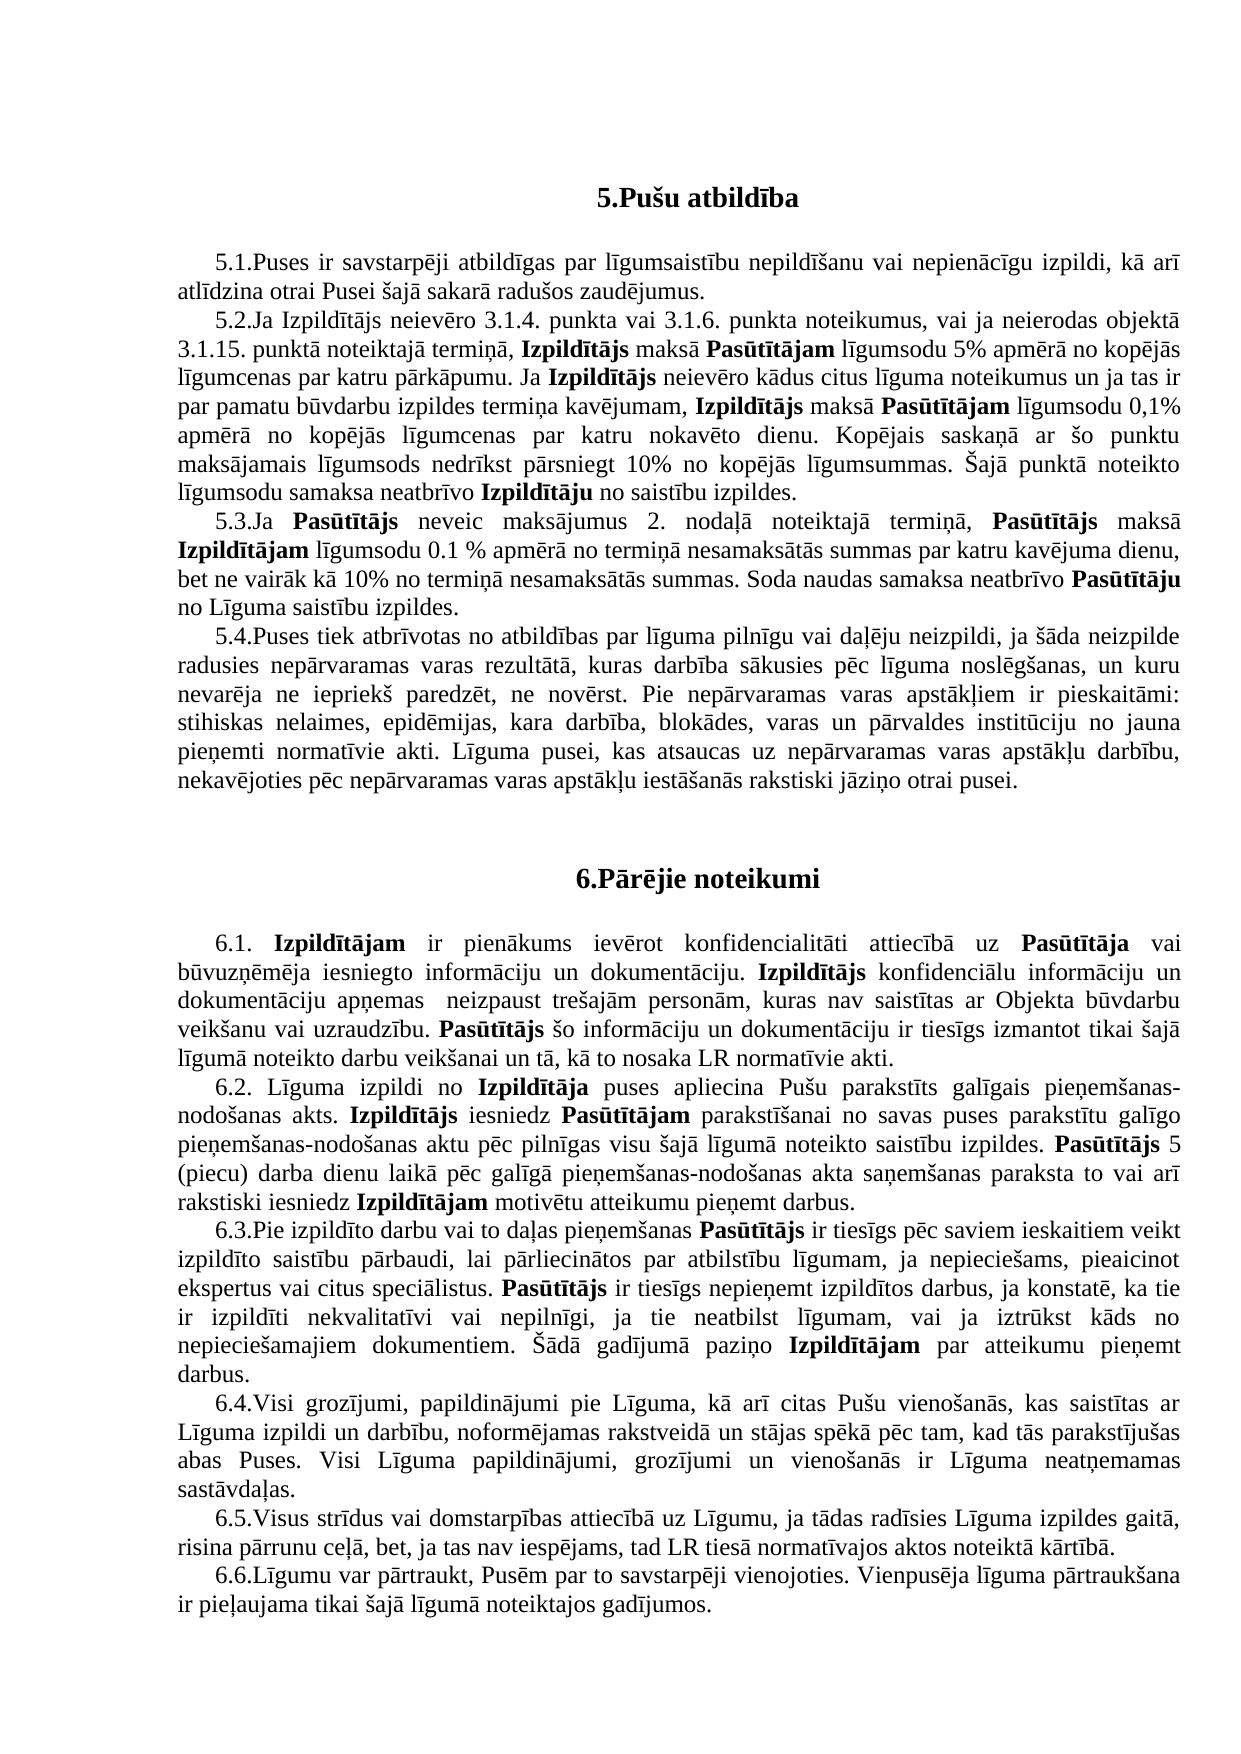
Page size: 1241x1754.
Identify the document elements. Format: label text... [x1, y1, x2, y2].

text 5.3.Ja Pasūtītājs neveic maksājumus 2. nodaļā noteiktajā termiņā, Pasūtītājs maksā Izpildītājam līgumsodu 0.1 % apmērā no termiņā nesamaksātās summas par katru kavējuma dienu, bet ne vairāk kā 10% no termiņā nesamaksātās summas. Soda naudas samaksa neatbrīvo Pasūtītāju no Līguma saistību izpildes. [177, 506, 1181, 621]
text 6.1. Izpildītājam ir pienākums ievērot konfidencialitāti attiecībā uz Pasūtītāja vai būvuzņēmēja iesniegto informāciju un dokumentāciju. Izpildītājs konfidenciālu informāciju un dokumentāciju apņemas neizpaust trešajām personām, kuras nav saistītas ar Objekta būvdarbu veikšanu vai uzraudzību. Pasūtītājs šo informāciju un dokumentāciju ir tiesīgs izmantot tikai šajā līgumā noteikto darbu veikšanai un tā, kā to nosaka LR normatīvie akti. [177, 928, 1181, 1072]
text 6.5.Visus strīdus vai domstarpības attiecībā uz Līgumu, ja tādas radīsies Līguma izpildes gaitā, risina pārrunu ceļā, bet, ja tas nav iespējams, tad LR tiesā normatīvajos aktos noteiktā kārtībā. [177, 1503, 1181, 1560]
text 6.2. Līguma izpildi no Izpildītāja puses apliecina Pušu parakstīts galīgais pieņemšanas-nodošanas akts. Izpildītājs iesniedz Pasūtītājam parakstīšanai no savas puses parakstītu galīgo pieņemšanas-nodošanas aktu pēc pilnīgas visu šajā līgumā noteikto saistību izpildes. Pasūtītājs 5 (piecu) darba dienu laikā pēc galīgā pieņemšanas-nodošanas akta saņemšanas paraksta to vai arī rakstiski iesniedz Izpildītājam motivētu atteikumu pieņemt darbus. [177, 1072, 1181, 1215]
text 6.6.Līgumu var pārtraukt, Pusēm par to savstarpēji vienojoties. Vienpusēja līguma pārtraukšana ir pieļaujama tikai šajā līgumā noteiktajos gadījumos. [177, 1560, 1181, 1618]
text 6.3.Pie izpildīto darbu vai to daļas pieņemšanas Pasūtītājs ir tiesīgs pēc saviem ieskaitiem veikt izpildīto saistību pārbaudi, lai pārliecinātos par atbilstību līgumam, ja nepieciešams, pieaicinot ekspertus vai citus speciālistus. Pasūtītājs ir tiesīgs nepieņemt izpildītos darbus, ja konstatē, ka tie ir izpildīti nekvalitatīvi vai nepilnīgi, ja tie neatbilst līgumam, vai ja iztrūkst kāds no nepieciešamajiem dokumentiem. Šādā gadījumā paziņo Izpildītājam par atteikumu pieņemt darbus. [177, 1215, 1181, 1388]
text 6.Pārējie noteikumi [215, 861, 1181, 894]
text 5.4.Puses tiek atbrīvotas no atbildības par līguma pilnīgu vai daļēju neizpildi, ja šāda neizpilde radusies nepārvaramas varas rezultātā, kuras darbība sākusies pēc līguma noslēgšanas, un kuru nevarēja ne iepriekš paredzēt, ne novērst. Pie nepārvaramas varas apstākļiem ir pieskaitāmi: stihiskas nelaimes, epidēmijas, kara darbība, blokādes, varas un pārvaldes institūciju no jauna pieņemti normatīvie akti. Līguma pusei, kas atsaucas uz nepārvaramas varas apstākļu darbību, nekavējoties pēc nepārvaramas varas apstākļu iestāšanās rakstiski jāziņo otrai pusei. [177, 621, 1181, 794]
text 6.4.Visi grozījumi, papildinājumi pie Līguma, kā arī citas Pušu vienošanās, kas saistītas ar Līguma izpildi un darbību, noformējamas rakstveidā un stājas spēkā pēc tam, kad tās parakstījušas abas Puses. Visi Līguma papildinājumi, grozījumi un vienošanās ir Līguma neatņemamas sastāvdaļas. [177, 1388, 1181, 1503]
text 5.1.Puses ir savstarpēji atbildīgas par līgumsaistību nepildīšanu vai nepienācīgu izpildi, kā arī atlīdzina otrai Pusei šajā sakarā radušos zaudējumus. [177, 247, 1181, 305]
text 5.2.Ja Izpildītājs neievēro 3.1.4. punkta vai 3.1.6. punkta noteikumus, vai ja neierodas objektā 3.1.15. punktā noteiktajā termiņā, Izpildītājs maksā Pasūtītājam līgumsodu 5% apmērā no kopējās līgumcenas par katru pārkāpumu. Ja Izpildītājs neievēro kādus citus līguma noteikumus un ja tas ir par pamatu būvdarbu izpildes termiņa kavējumam, Izpildītājs maksā Pasūtītājam līgumsodu 0,1% apmērā no kopējās līgumcenas par katru nokavēto dienu. Kopējais saskaņā ar šo punktu maksājamais līgumsods nedrīkst pārsniegt 10% no kopējās līgumsummas. Šajā punktā noteikto līgumsodu samaksa neatbrīvo Izpildītāju no saistību izpildes. [177, 305, 1181, 506]
text 5.Pušu atbildība [215, 180, 1181, 214]
